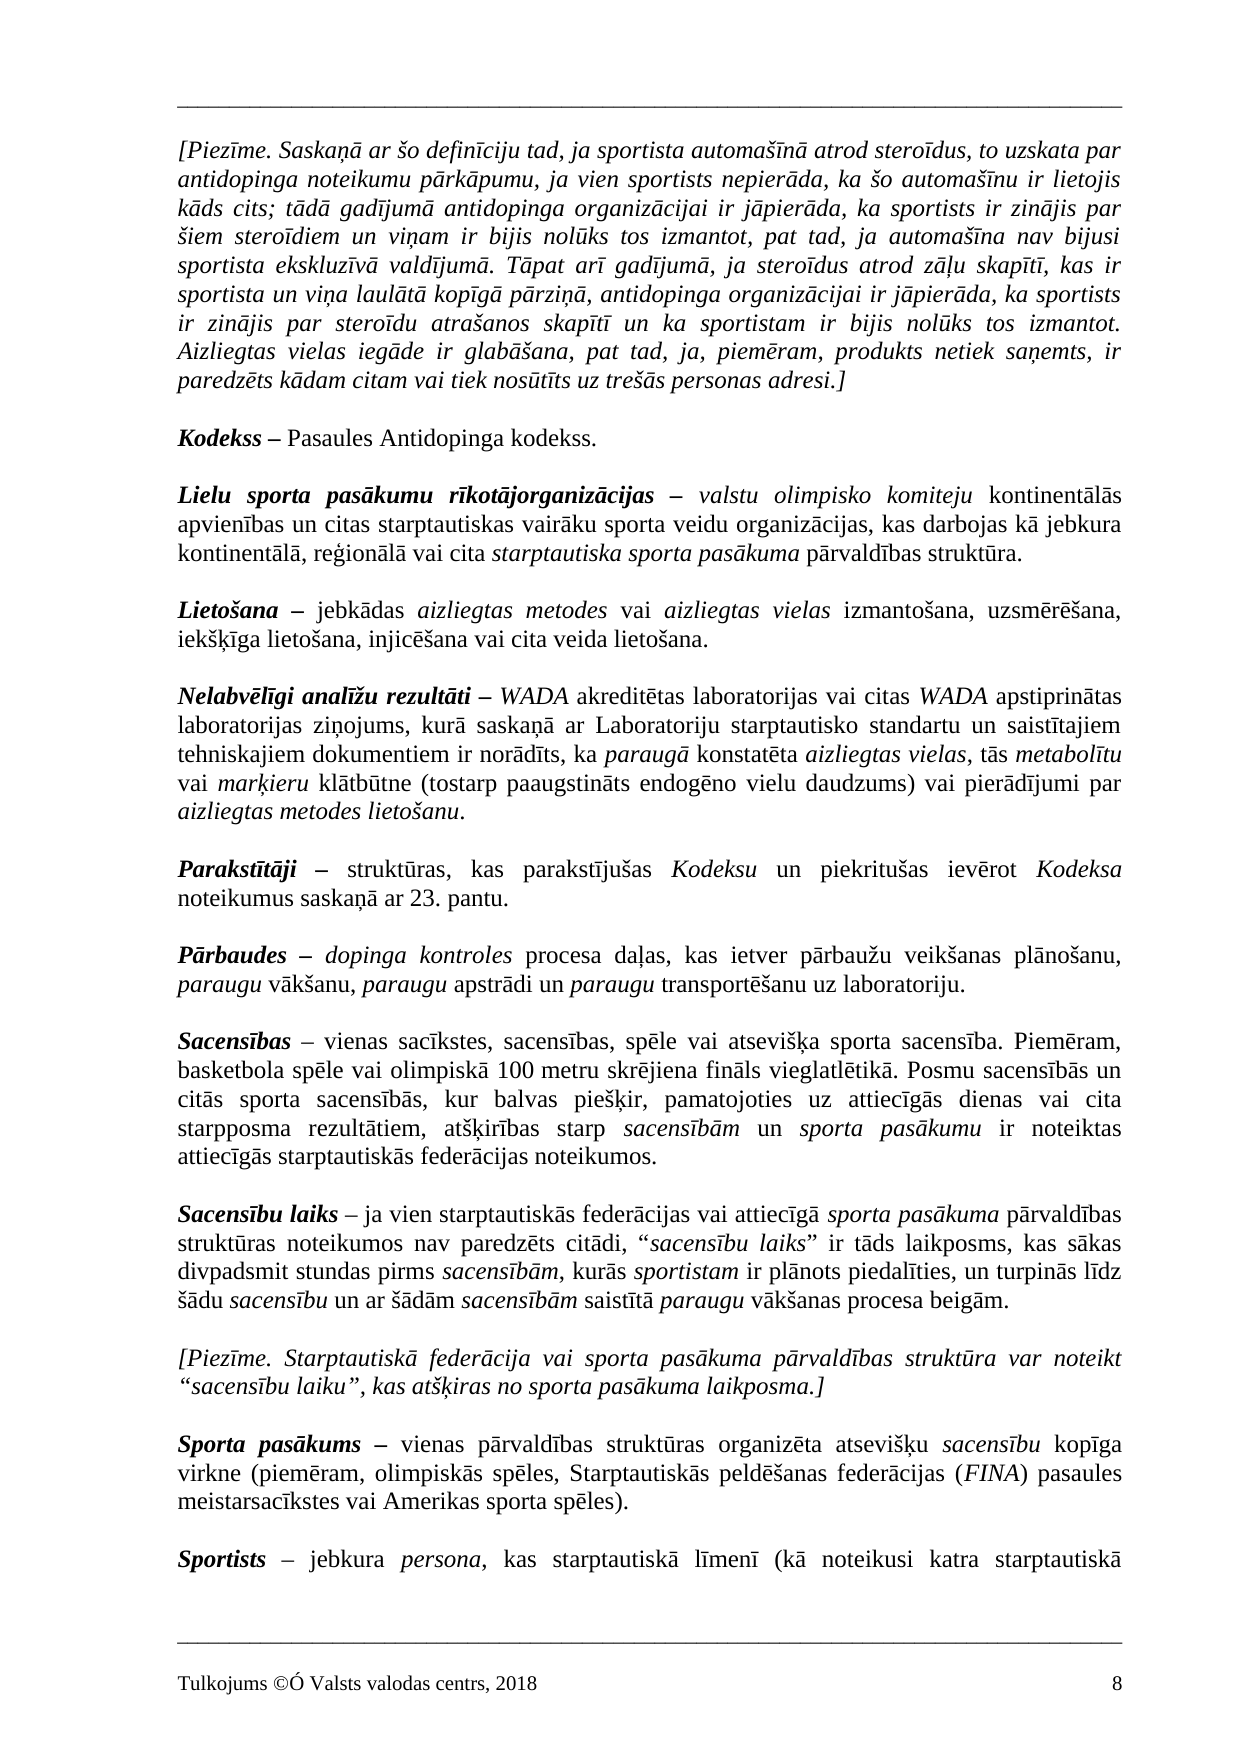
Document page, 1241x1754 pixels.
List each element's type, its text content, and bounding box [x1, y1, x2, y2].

text Kodekss – Pasaules Antidopinga kodekss. [177, 423, 1122, 451]
text Parakstītāji – struktūras, kas parakstījušas Kodeksu un piekritušas ievērot Kodeksa noteikumus saskaņā ar 23. pantu. [177, 854, 1122, 911]
text Sacensību laiks – ja vien starptautiskās federācijas vai attiecīgā sporta pasākuma pārvaldības struktūras noteikumos nav paredzēts citādi, “sacensību laiks” ir tāds laikposms, kas sākas divpadsmit stundas pirms sacensībām, kurās sportistam ir plānots piedalīties, un turpinās līdz šādu sacensību un ar šādām sacensībām saistītā paraugu vākšanas procesa beigām. [177, 1199, 1122, 1314]
text [Piezīme. Saskaņā ar šo definīciju tad, ja sportista automašīnā atrod steroīdus, to uzskata par antidopinga noteikumu pārkāpumu, ja vien sportists nepierāda, ka šo automašīnu ir lietojis kāds cits; tādā gadījumā antidopinga organizācijai ir jāpierāda, ka sportists ir zinājis par šiem steroīdiem un viņam ir bijis nolūks tos izmantot, pat tad, ja automašīna nav bijusi sportista ekskluzīvā valdījumā. Tāpat arī gadījumā, ja steroīdus atrod zāļu skapītī, kas ir sportista un viņa laulātā kopīgā pārziņā, antidopinga organizācijai ir jāpierāda, ka sportists ir zinājis par steroīdu atrašanos skapītī un ka sportistam ir bijis nolūks tos izmantot. Aizliegtas vielas iegāde ir glabāšana, pat tad, ja, piemēram, produkts netiek saņemts, ir paredzēts kādam citam vai tiek nosūtīts uz trešās personas adresi.] [177, 135, 1122, 394]
text Nelabvēlīgi analīžu rezultāti – WADA akreditētas laboratorijas vai citas WADA apstiprinātas laboratorijas ziņojums, kurā saskaņā ar Laboratoriju starptautisko standartu un saistītajiem tehniskajiem dokumentiem ir norādīts, ka paraugā konstatēta aizliegtas vielas, tās metabolītu vai marķieru klātbūtne (tostarp paaugstināts endogēno vielu daudzums) vai pierādījumi par aizliegtas metodes lietošanu. [177, 681, 1122, 825]
text Pārbaudes – dopinga kontroles procesa daļas, kas ietver pārbaužu veikšanas plānošanu, paraugu vākšanu, paraugu apstrādi un paraugu transportēšanu uz laboratoriju. [177, 940, 1122, 998]
text Sacensības – vienas sacīkstes, sacensības, spēle vai atsevišķa sporta sacensība. Piemēram, basketbola spēle vai olimpiskā 100 metru skrējiena fināls vieglatlētikā. Posmu sacensībās un citās sporta sacensībās, kur balvas piešķir, pamatojoties uz attiecīgās dienas vai cita starpposma rezultātiem, atšķirības starp sacensībām un sporta pasākumu ir noteiktas attiecīgās starptautiskās federācijas noteikumos. [177, 1026, 1122, 1170]
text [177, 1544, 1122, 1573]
text Lietošana – jebkādas aizliegtas metodes vai aizliegtas vielas izmantošana, uzsmērēšana, iekšķīga lietošana, injicēšana vai cita veida lietošana. [177, 595, 1122, 653]
text Lielu sporta pasākumu rīkotājorganizācijas – valstu olimpisko komiteju kontinentālās apvienības un citas starptautiskas vairāku sporta veidu organizācijas, kas darbojas kā jebkura kontinentālā, reģionālā vai cita starptautiska sporta pasākuma pārvaldības struktūra. [177, 480, 1122, 566]
text [Piezīme. Starptautiskā federācija vai sporta pasākuma pārvaldības struktūra var noteikt “sacensību laiku”, kas atšķiras no sporta pasākuma laikposma.] [177, 1343, 1122, 1400]
text Sporta pasākums – vienas pārvaldības struktūras organizēta atsevišķu sacensību kopīga virkne (piemēram, olimpiskās spēles, Starptautiskās peldēšanas federācijas (FINA) pasaules meistarsacīkstes vai Amerikas sporta spēles). [177, 1429, 1122, 1515]
